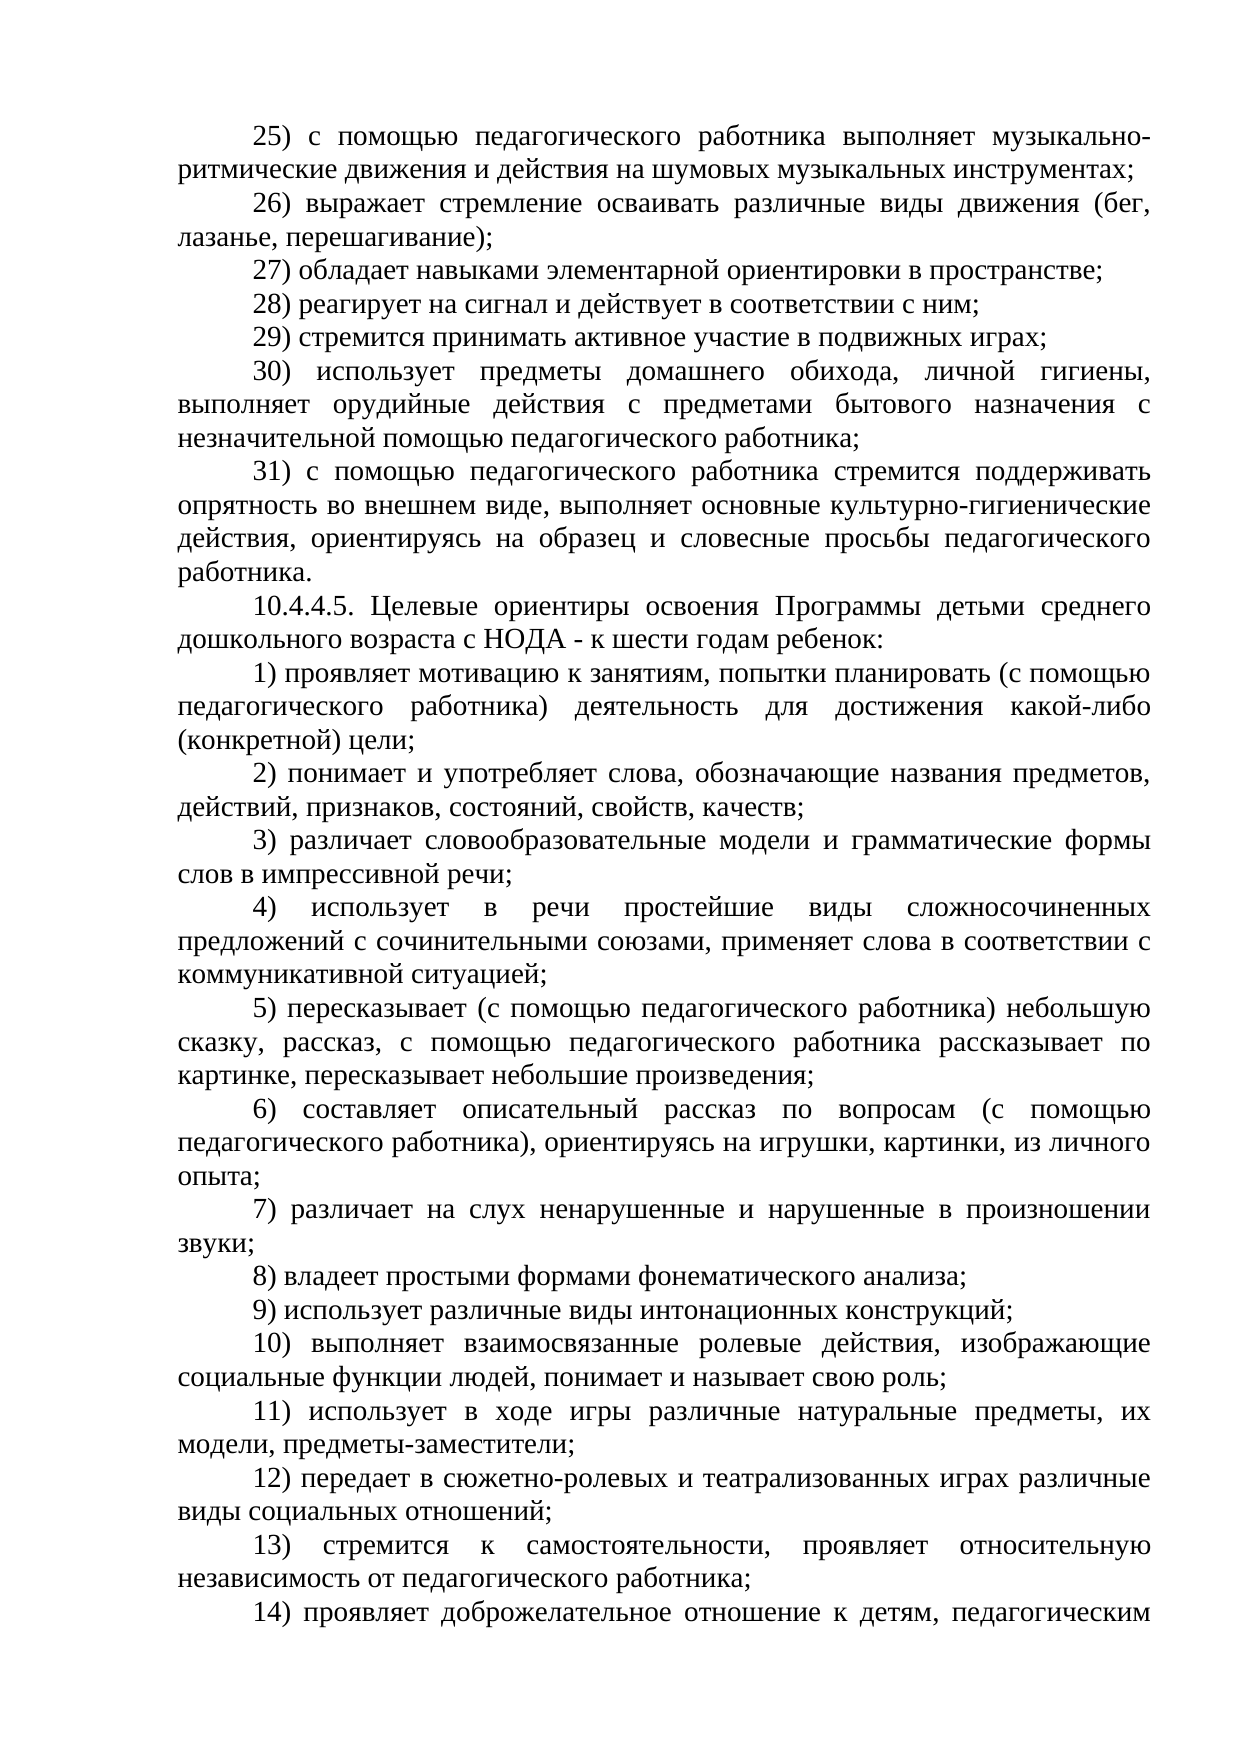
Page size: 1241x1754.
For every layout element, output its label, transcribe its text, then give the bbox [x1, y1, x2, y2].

text 1) проявляет мотивацию к занятиям, попытки планировать (с помощью педагогического работника) деятельность для достижения какой-либо (конкретной) цели; [177, 655, 1152, 755]
text 29) стремится принимать активное участие в подвижных играх; [177, 319, 1152, 353]
text 30) использует предметы домашнего обихода, личной гигиены, выполняет орудийные действия с предметами бытового назначения с незначительной помощью педагогического работника; [177, 353, 1152, 453]
text 3) различает словообразовательные модели и грамматические формы слов в импрессивной речи; [177, 822, 1152, 889]
text 12) передает в сюжетно-ролевых и театрализованных играх различные виды социальных отношений; [177, 1460, 1152, 1527]
text 9) использует различные виды интонационных конструкций; [177, 1292, 1152, 1326]
text 7) различает на слух ненарушенные и нарушенные в произношении звуки; [177, 1191, 1152, 1258]
text 31) с помощью педагогического работника стремится поддерживать опрятность во внешнем виде, выполняет основные культурно-гигиенические действия, ориентируясь на образец и словесные просьбы педагогического работника. [177, 453, 1152, 588]
text 13) стремится к самостоятельности, проявляет относительную независимость от педагогического работника; [177, 1527, 1152, 1594]
text 10.4.4.5. Целевые ориентиры освоения Программы детьми среднего дошкольного возраста с НОДА - к шести годам ребенок: [177, 588, 1152, 655]
text 5) пересказывает (с помощью педагогического работника) небольшую сказку, рассказ, с помощью педагогического работника рассказывает по картинке, пересказывает небольшие произведения; [177, 990, 1152, 1091]
text 8) владеет простыми формами фонематического анализа; [177, 1258, 1152, 1292]
text 28) реагирует на сигнал и действует в соответствии с ним; [177, 286, 1152, 319]
text 11) использует в ходе игры различные натуральные предметы, их модели, предметы-заместители; [177, 1393, 1152, 1460]
text 25) с помощью педагогического работника выполняет музыкально-ритмические движения и действия на шумовых музыкальных инструментах; [177, 118, 1152, 185]
text 2) понимает и употребляет слова, обозначающие названия предметов, действий, признаков, состояний, свойств, качеств; [177, 755, 1152, 822]
text 26) выражает стремление осваивать различные виды движения (бег, лазанье, перешагивание); [177, 185, 1152, 252]
text 6) составляет описательный рассказ по вопросам (с помощью педагогического работника), ориентируясь на игрушки, картинки, из личного опыта; [177, 1091, 1152, 1191]
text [177, 1594, 1152, 1627]
text 4) использует в речи простейшие виды сложносочиненных предложений с сочинительными союзами, применяет слова в соответствии с коммуникативной ситуацией; [177, 889, 1152, 990]
text 27) обладает навыками элементарной ориентировки в пространстве; [177, 252, 1152, 286]
text 10) выполняет взаимосвязанные ролевые действия, изображающие социальные функции людей, понимает и называет свою роль; [177, 1326, 1152, 1393]
